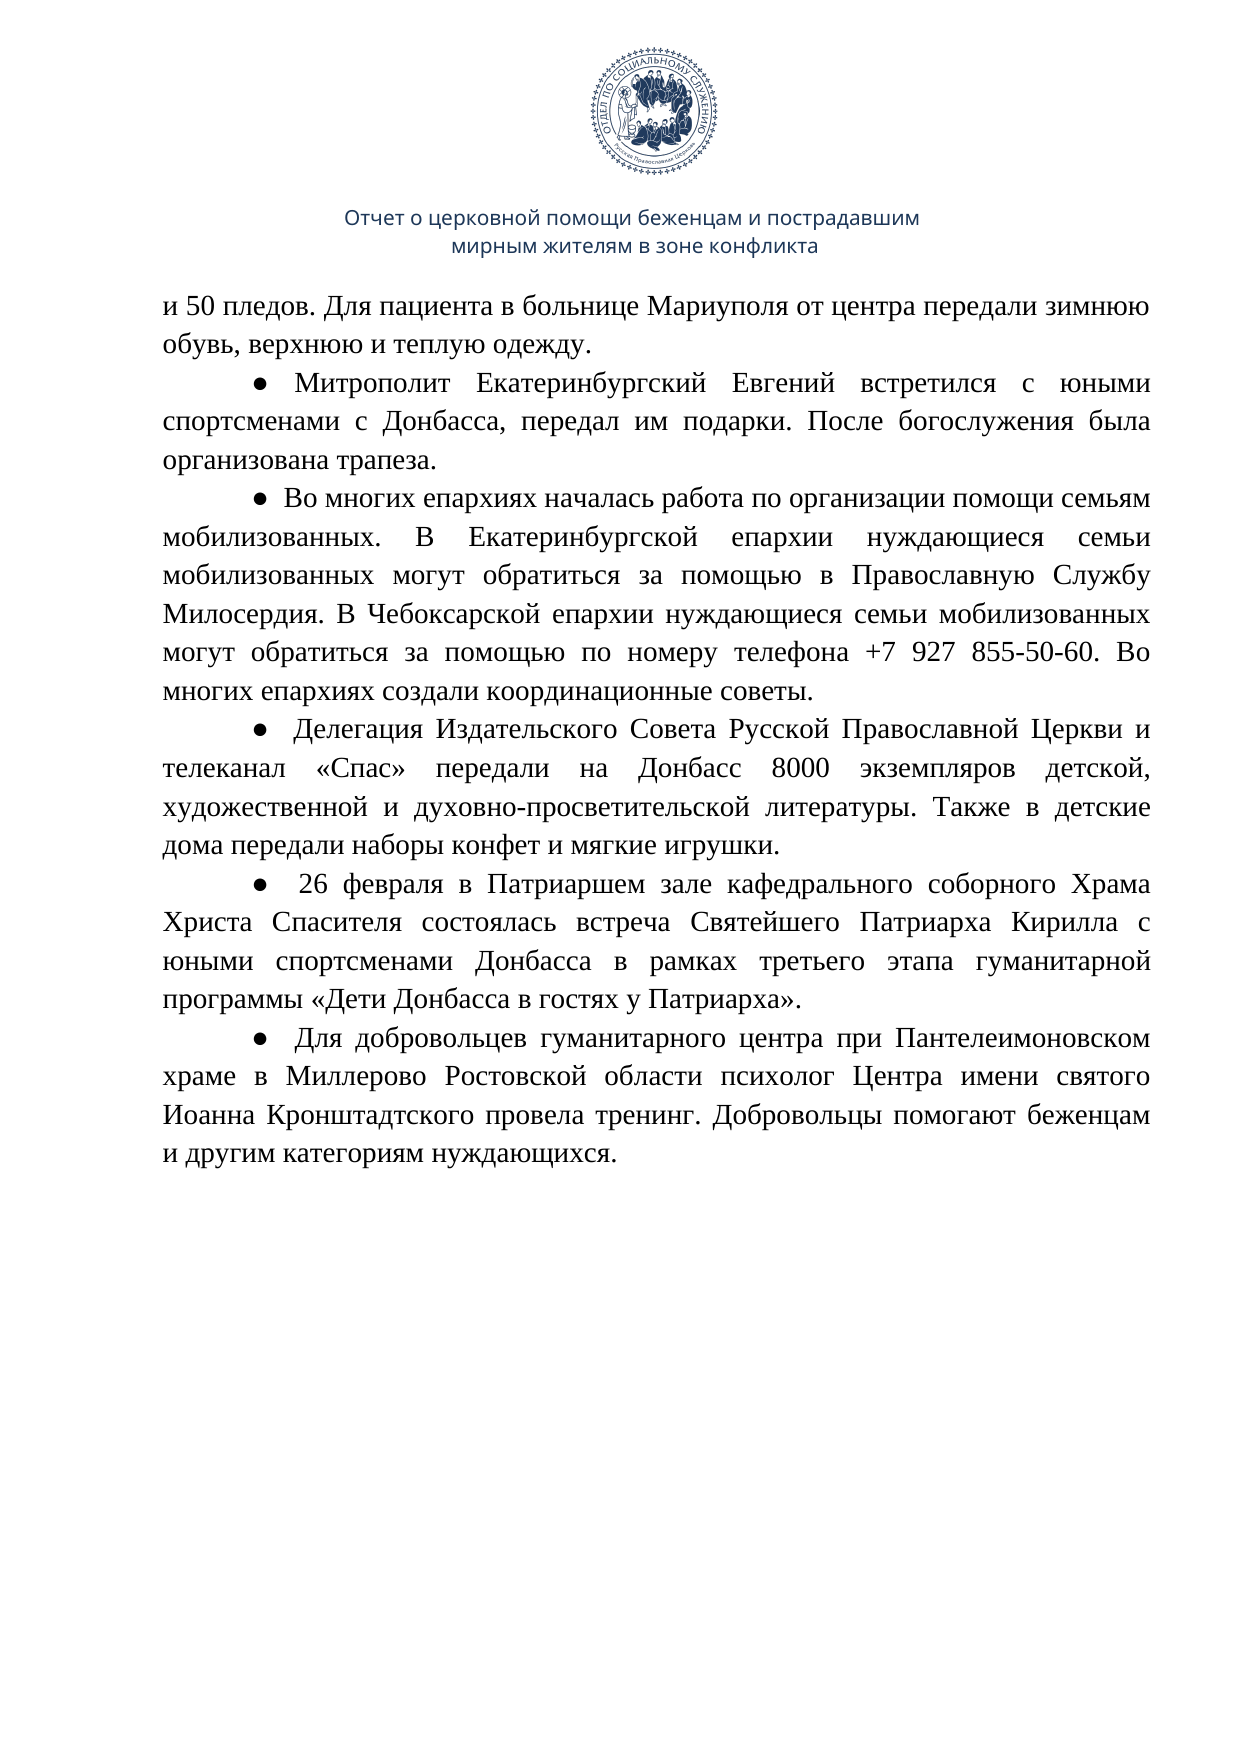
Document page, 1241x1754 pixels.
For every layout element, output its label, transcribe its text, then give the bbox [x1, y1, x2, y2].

text ● Для добровольцев гуманитарного центра при Пантелеимоновском храме в Миллерово Ростовской области психолог Центра имени святого Иоанна Кронштадтского провела тренинг. Добровольцы помогают беженцам и другим категориям нуждающихся. [162, 1020, 1152, 1169]
text ● Во многих епархиях началась работа по организации помощи семьям мобилизованных. В Екатеринбургской епархии нуждающиеся семьи мобилизованных могут обратиться за помощью в Православную Службу Милосердия. В Чебоксарской епархии нуждающиеся семьи мобилизованных могут обратиться за помощью по номеру телефона +7 927 855-50-60. Во многих епархиях создали координационные советы. [162, 480, 1152, 707]
text ● 26 февраля в Патриаршем зале кафедрального соборного Храма Христа Спасителя состоялась встреча Святейшего Патриарха Кирилла с юными спортсменами Донбасса в рамках третьего этапа гуманитарной программы «Дети Донбасса в гостях у Патриарха». [162, 866, 1152, 1015]
text ● Митрополит Екатеринбургский Евгений встретился с юными спортсменами с Донбасса, передал им подарки. После богослужения была организована трапеза. [162, 365, 1152, 475]
text ● Делегация Издательского Совета Русской Православной Церкви и телеканал «Спас» передали на Донбасс 8000 экземпляров детской, художественной и духовно-просветительской литературы. Также в детские дома передали наборы конфет и мягкие игрушки. [162, 712, 1152, 861]
picture [590, 47, 718, 175]
